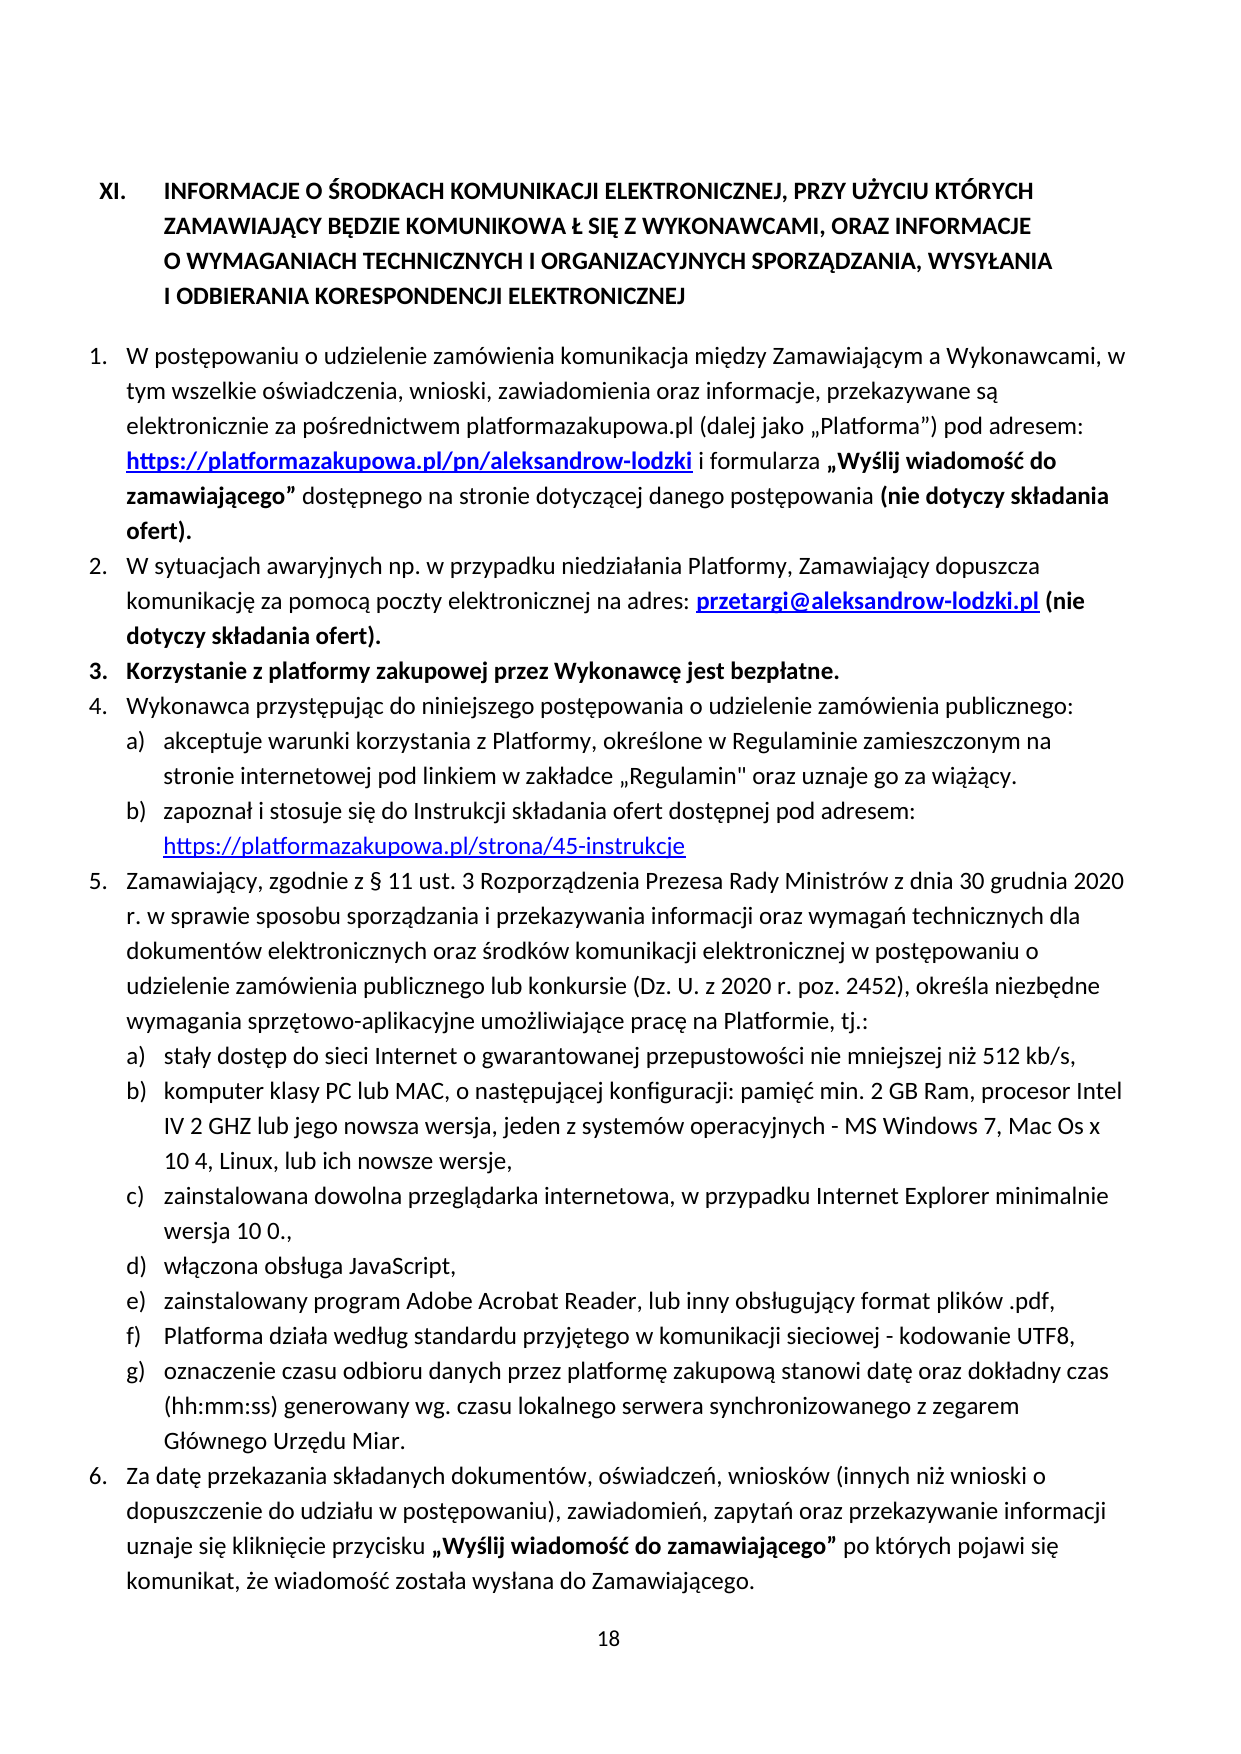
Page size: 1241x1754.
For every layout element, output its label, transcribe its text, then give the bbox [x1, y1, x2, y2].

list Korzystanie z platformy zakupowej przez Wykonawcę jest bezpłatne. [89, 655, 1128, 686]
subtitle Informacje o środkach komunikacji elektronicznej, przy użyciu których Zamawiający będzie komunikowa ł się z wykonawcami, oraz informacje o wymaganiach technicznych i organizacyjnych sporządzania, wysyłania i odbierania korespondencji elektronicznej [126, 175, 1128, 311]
list W sytuacjach awaryjnych np. w przypadku niedziałania Platformy, Zamawiający dopuszcza komunikację za pomocą poczty elektronicznej na adres: przetargi@aleksandrow-lodzki.pl (nie dotyczy składania ofert). [89, 550, 1128, 651]
list W postępowaniu o udzielenie zamówienia komunikacja między Zamawiającym a Wykonawcami, w tym wszelkie oświadczenia, wnioski, zawiadomienia oraz informacje, przekazywane są elektronicznie za pośrednictwem platformazakupowa.pl (dalej jako „Platforma”) pod adresem: https://platformazakupowa.pl/pn/aleksandrow-lodzki i formularza „Wyślij wiadomość do zamawiającego” dostępnego na stronie dotyczącej danego postępowania (nie dotyczy składania ofert). [89, 340, 1128, 546]
list akceptuje warunki korzystania z Platformy, określone w Regulaminie zamieszczonym na stronie internetowej pod linkiem w zakładce „Regulamin" oraz uznaje go za wiążący. [126, 725, 1128, 791]
list włączona obsługa JavaScript, [126, 1250, 1128, 1281]
list oznaczenie czasu odbioru danych przez platformę zakupową stanowi datę oraz dokładny czas (hh:mm:ss) generowany wg. czasu lokalnego serwera synchronizowanego z zegarem Głównego Urzędu Miar. [126, 1355, 1128, 1456]
list komputer klasy PC lub MAC, o następującej konfiguracji: pamięć min. 2 GB Ram, procesor Intel IV 2 GHZ lub jego nowsza wersja, jeden z systemów operacyjnych - MS Windows 7, Mac Os x 10 4, Linux, lub ich nowsze wersje, [126, 1075, 1128, 1176]
list stały dostęp do sieci Internet o gwarantowanej przepustowości nie mniejszej niż 512 kb/s, [126, 1040, 1128, 1071]
list Za datę przekazania składanych dokumentów, oświadczeń, wniosków (innych niż wnioski o dopuszczenie do udziału w postępowaniu), zawiadomień, zapytań oraz przekazywanie informacji uznaje się kliknięcie przycisku „Wyślij wiadomość do zamawiającego” po których pojawi się komunikat, że wiadomość została wysłana do Zamawiającego. [89, 1460, 1128, 1596]
list Wykonawca przystępując do niniejszego postępowania o udzielenie zamówienia publicznego: [89, 690, 1128, 721]
list zainstalowany program Adobe Acrobat Reader, lub inny obsługujący format plików .pdf, [126, 1285, 1128, 1316]
list zapoznał i stosuje się do Instrukcji składania ofert dostępnej pod adresem: [126, 795, 1128, 826]
list Platforma działa według standardu przyjętego w komunikacji sieciowej - kodowanie UTF8, [126, 1320, 1128, 1351]
list zainstalowana dowolna przeglądarka internetowa, w przypadku Internet Explorer minimalnie wersja 10 0., [126, 1180, 1128, 1246]
list Zamawiający, zgodnie z § 11 ust. 3 Rozporządzenia Prezesa Rady Ministrów z dnia 30 grudnia 2020 r. w sprawie sposobu sporządzania i przekazywania informacji oraz wymagań technicznych dla dokumentów elektronicznych oraz środków komunikacji elektronicznej w postępowaniu o udzielenie zamówienia publicznego lub konkursie (Dz. U. z 2020 r. poz. 2452), określa niezbędne wymagania sprzętowo-aplikacyjne umożliwiające pracę na Platformie, tj.: [89, 865, 1128, 1036]
text https://platformazakupowa.pl/strona/45-instrukcje [163, 830, 1128, 861]
